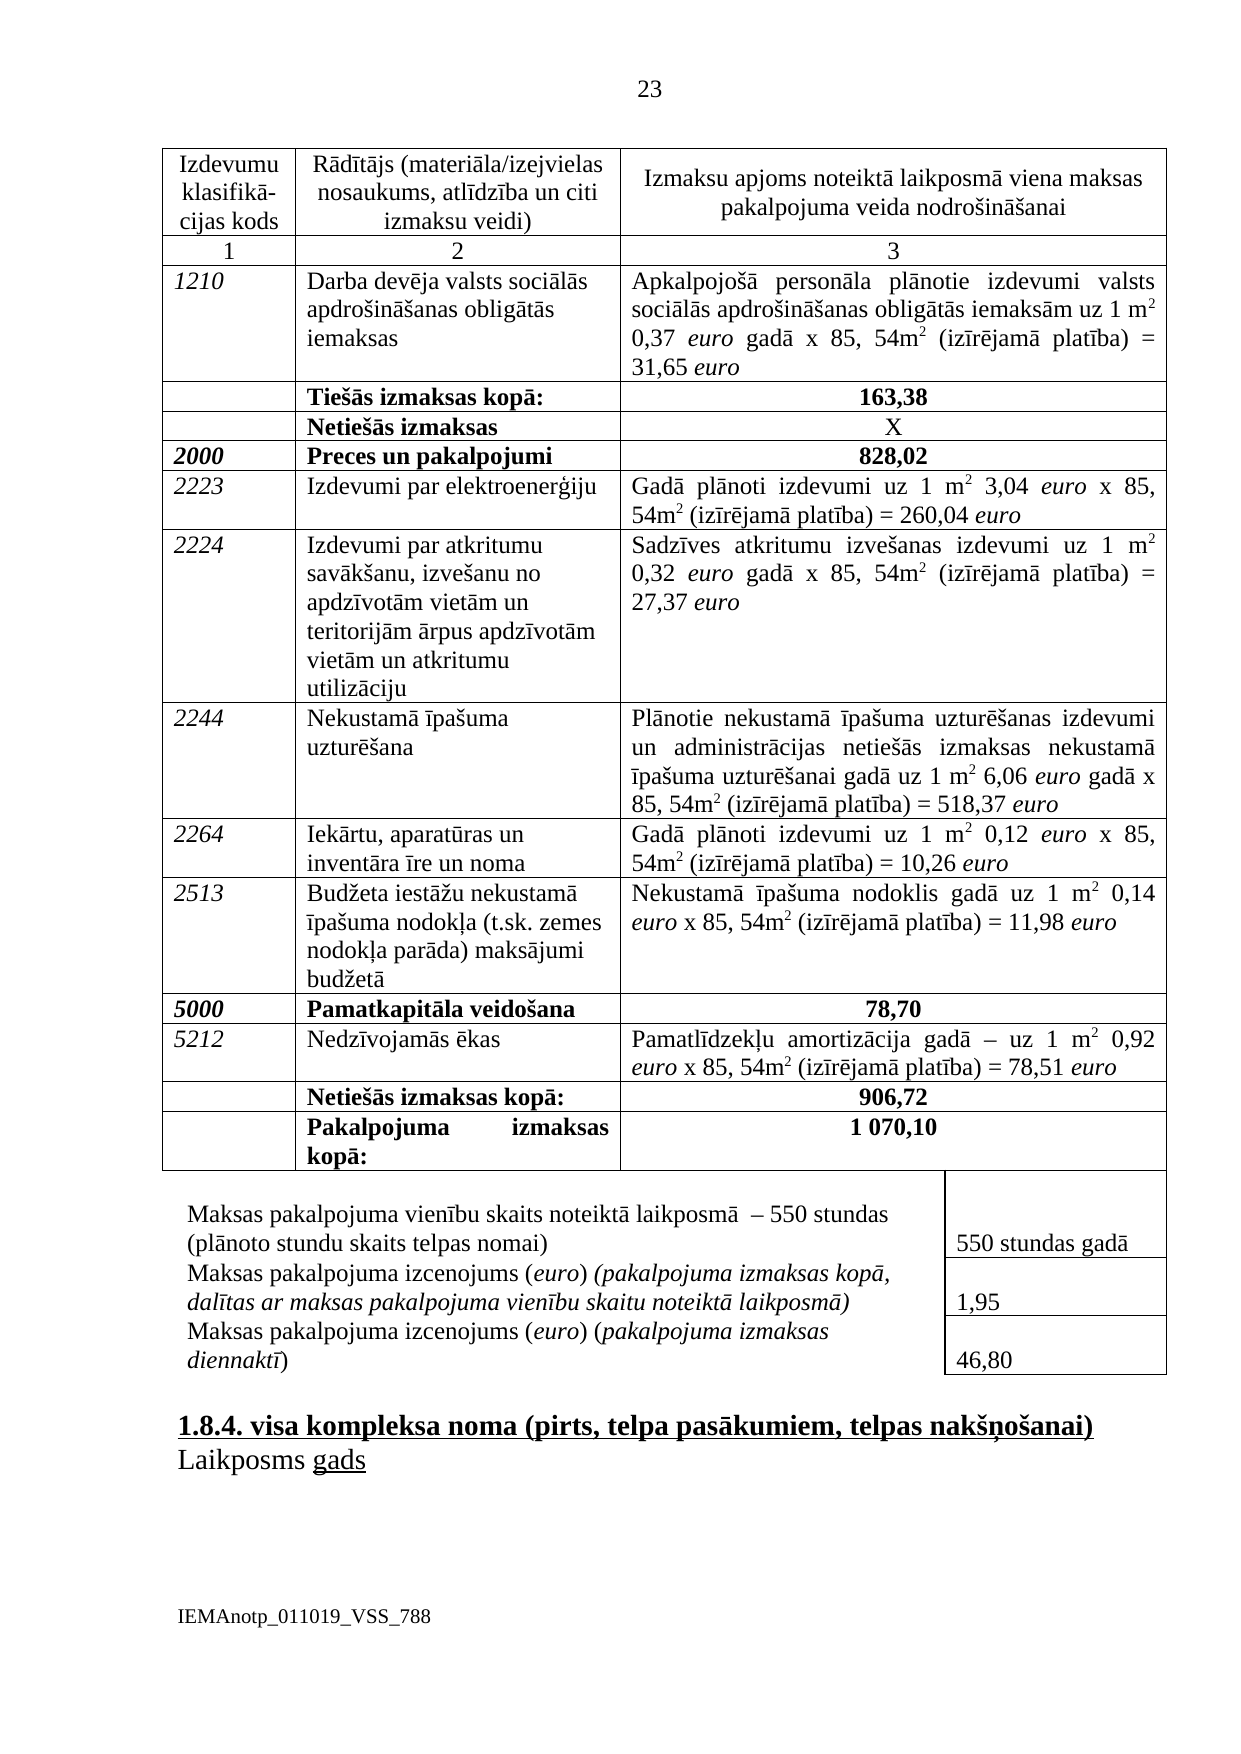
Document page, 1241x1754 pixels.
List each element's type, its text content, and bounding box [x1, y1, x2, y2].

table_cell 2 [296, 236, 620, 265]
table_cell Izdevumi par atkritumu savākšanu, izvešanu no apdzīvotām vietām un teritorijām ārpus apdzīvotām vietām un atkritumu utilizāciju [296, 530, 620, 702]
text 1.8.4. visa kompleksa noma (pirts, telpa pasākumiem, telpas nakšņošanai) [177, 1408, 1122, 1442]
table_cell Netiešās izmaksas [296, 412, 620, 440]
table_cell Izdevumi par elektroenerģiju [296, 471, 620, 529]
table_cell Preces un pakalpojumi [296, 441, 620, 470]
text Laikposms gads [177, 1442, 1122, 1476]
table_cell [163, 382, 295, 411]
table_cell [163, 412, 295, 440]
table_cell [163, 1112, 295, 1169]
table_cell Nedzīvojamās ēkas [296, 1024, 620, 1081]
table_header Izdevumu klasifikā-cijas kods [163, 149, 295, 235]
table_cell Pamatkapitāla veidošana [296, 994, 620, 1023]
table_cell 550 stundas gadā [946, 1171, 1166, 1257]
table_cell 2264 [163, 819, 295, 877]
table_cell Gadā plānoti izdevumi uz 1 m2 0,12 euro x 85, 54m2 (izīrējamā platība) = 10,26 euro [621, 819, 1166, 877]
table_cell [163, 1082, 295, 1111]
table_cell 5212 [163, 1024, 295, 1081]
table_cell 5000 [163, 994, 295, 1023]
table_header Rādītājs (materiāla/izejvielas nosaukums, atlīdzība un citi izmaksu veidi) [296, 149, 620, 235]
table_cell Nekustamā īpašuma nodoklis gadā uz 1 m2 0,14 euro x 85, 54m2 (izīrējamā platība) = 11,98 euro [621, 878, 1166, 993]
table_cell 1,95 [946, 1258, 1166, 1315]
table_cell X [621, 412, 1166, 440]
table_cell Maksas pakalpojuma izcenojums (euro) (pakalpojuma izmaksas kopā, dalītas ar maksas pakalpojuma vienību skaitu noteiktā laikposmā) [176, 1257, 944, 1315]
table_cell 2000 [163, 441, 295, 470]
table_cell 163,38 [621, 382, 1166, 411]
table_cell Maksas pakalpojuma vienību skaits noteiktā laikposmā – 550 stundas (plānoto stundu skaits telpas nomai) [176, 1171, 944, 1257]
table_cell Iekārtu, aparatūras un inventāra īre un noma [296, 819, 620, 877]
table_cell 78,70 [621, 994, 1166, 1023]
table_cell 828,02 [621, 441, 1166, 470]
table_cell Plānotie nekustamā īpašuma uzturēšanas izdevumi un administrācijas netiešās izmaksas nekustamā īpašuma uzturēšanai gadā uz 1 m2 6,06 euro gadā x 85, 54m2 (izīrējamā platība) = 518,37 euro [621, 703, 1166, 818]
table_cell 2223 [163, 471, 295, 529]
table_cell 2224 [163, 530, 295, 702]
table_cell Gadā plānoti izdevumi uz 1 m2 3,04 euro x 85, 54m2 (izīrējamā platība) = 260,04 euro [621, 471, 1166, 529]
table_cell Tiešās izmaksas kopā: [296, 382, 620, 411]
table_cell 1210 [163, 266, 295, 381]
table_cell 3 [621, 236, 1166, 265]
table_cell Sadzīves atkritumu izvešanas izdevumi uz 1 m2 0,32 euro gadā x 85, 54m2 (izīrējamā platība) = 27,37 euro [621, 530, 1166, 702]
table_cell 906,72 [621, 1082, 1166, 1111]
table_cell Nekustamā īpašuma uzturēšana [296, 703, 620, 818]
table_cell 1 [163, 236, 295, 265]
table_cell 2513 [163, 878, 295, 993]
table_cell Pamatlīdzekļu amortizācija gadā – uz 1 m2 0,92 euro x 85, 54m2 (izīrējamā platība) = 78,51 euro [621, 1024, 1166, 1081]
table_cell 1 070,10 [621, 1112, 1166, 1169]
table_cell Netiešās izmaksas kopā: [296, 1082, 620, 1111]
table_cell Darba devēja valsts sociālās apdrošināšanas obligātās iemaksas [296, 266, 620, 381]
table_cell Pakalpojuma izmaksas kopā: [296, 1112, 620, 1169]
table_cell Budžeta iestāžu nekustamā īpašuma nodokļa (t.sk. zemes nodokļa parāda) maksājumi budžetā [296, 878, 620, 993]
table_cell 46,80 [946, 1316, 1166, 1374]
table_cell Maksas pakalpojuma izcenojums (euro) (pakalpojuma izmaksas diennaktī) [176, 1315, 944, 1374]
table_cell 2244 [163, 703, 295, 818]
table_cell Apkalpojošā personāla plānotie izdevumi valsts sociālās apdrošināšanas obligātās iemaksām uz 1 m2 0,37 euro gadā x 85, 54m2 (izīrējamā platība) = 31,65 euro [621, 266, 1166, 381]
table_header Izmaksu apjoms noteiktā laikposmā viena maksas pakalpojuma veida nodrošināšanai [621, 149, 1166, 235]
